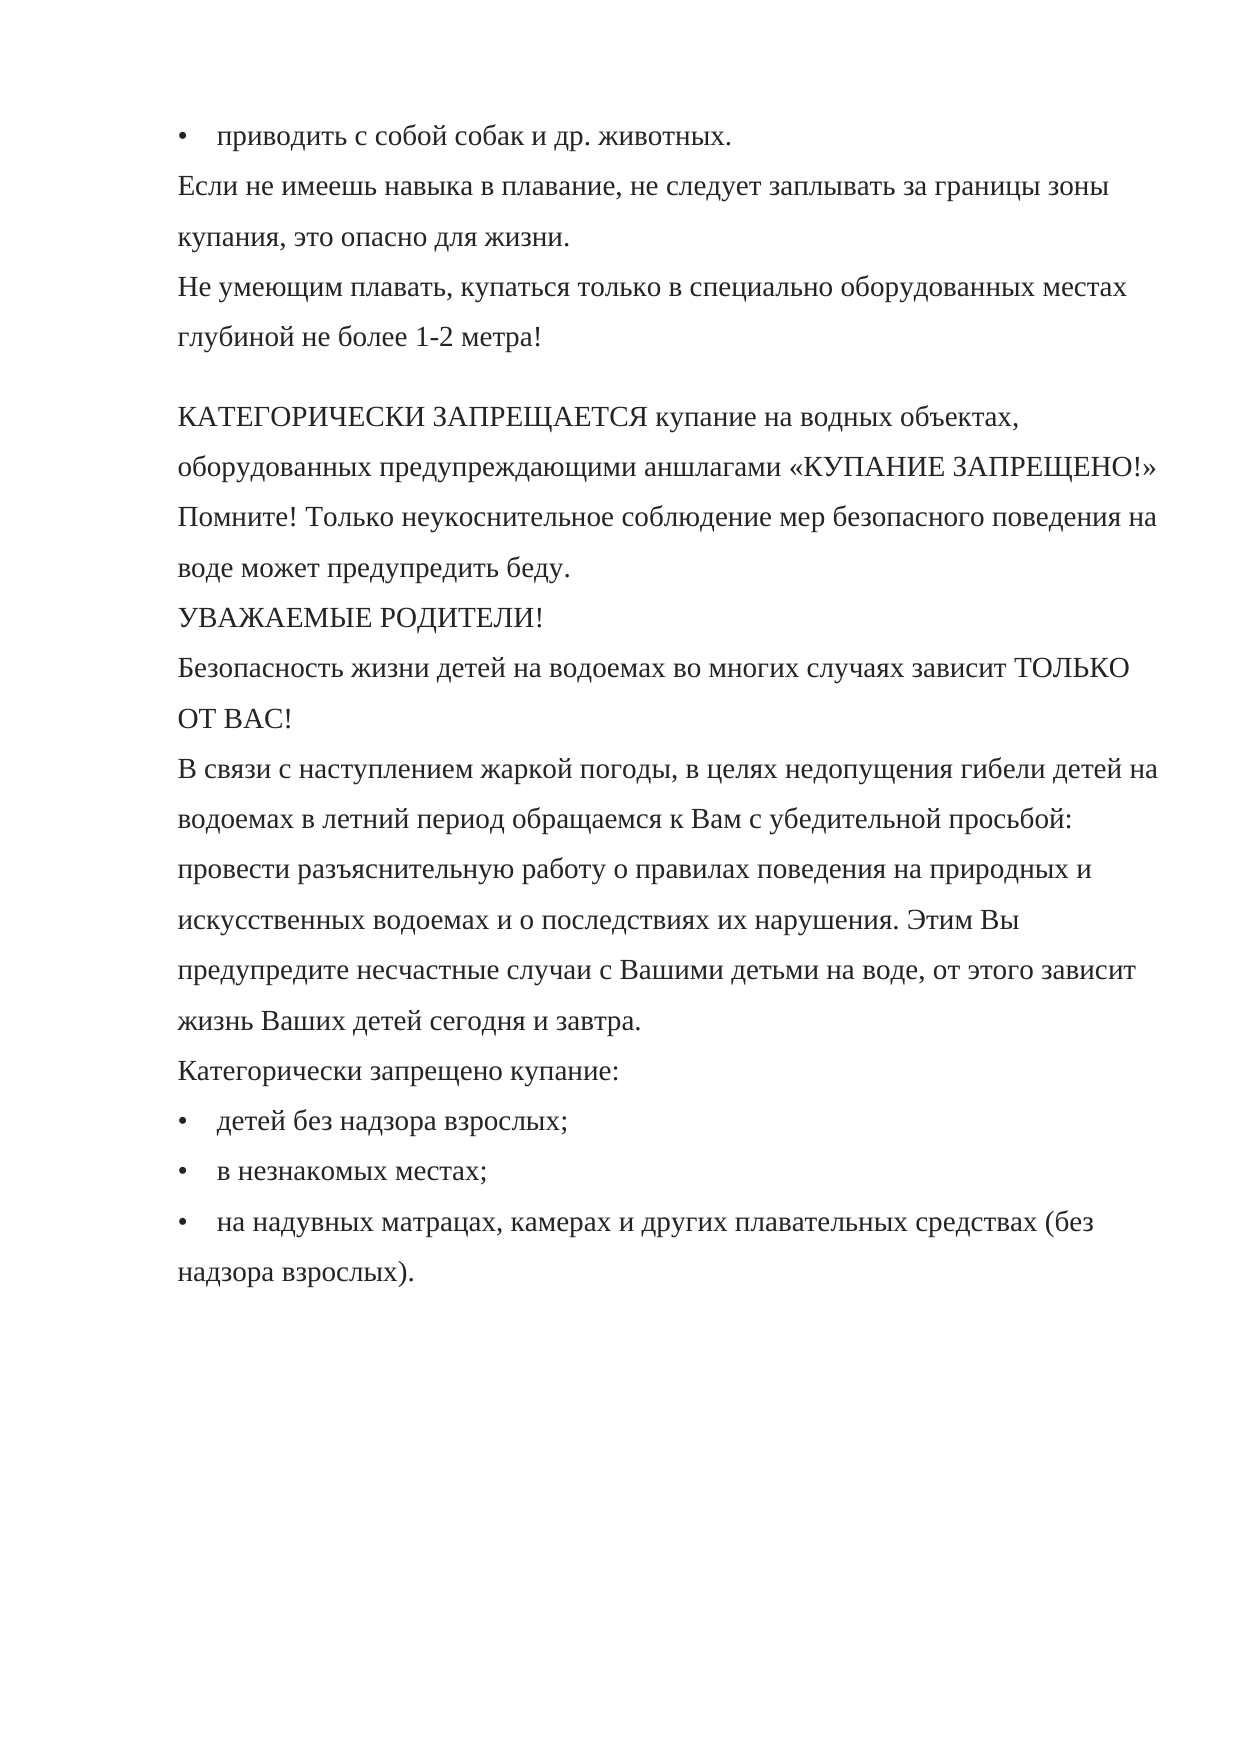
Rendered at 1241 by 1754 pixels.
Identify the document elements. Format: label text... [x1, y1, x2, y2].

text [177, 118, 1167, 353]
text КАТЕГОРИЧЕСКИ ЗАПРЕЩАЕТСЯ купание на водных объектах, оборудованных предупреждающими аншлагами «КУПАНИЕ ЗАПРЕЩЕНО!» Помните! Только неукоснительное соблюдение мер безопасного поведения на воде может предупредить беду. УВАЖАЕМЫЕ РОДИТЕЛИ! Безопасность жизни детей на водоемах во многих случаях зависит ТОЛЬКО ОТ ВАС! В связи с наступлением жаркой погоды, в целях недопущения гибели детей на водоемах в летний период обращаемся к Вам с убедительной просьбой: провести разъяснительную работу о правилах поведения на природных и искусственных водоемах и о последствиях их нарушения. Этим Вы предупредите несчастные случаи с Вашими детьми на воде, от этого зависит жизнь Ваших детей сегодня и завтра. Категорически запрещено купание: • детей без надзора взрослых; • в незнакомых местах; • на надувных матрацах, камерах и других плавательных средствах (без надзора взрослых). [177, 399, 1167, 1288]
